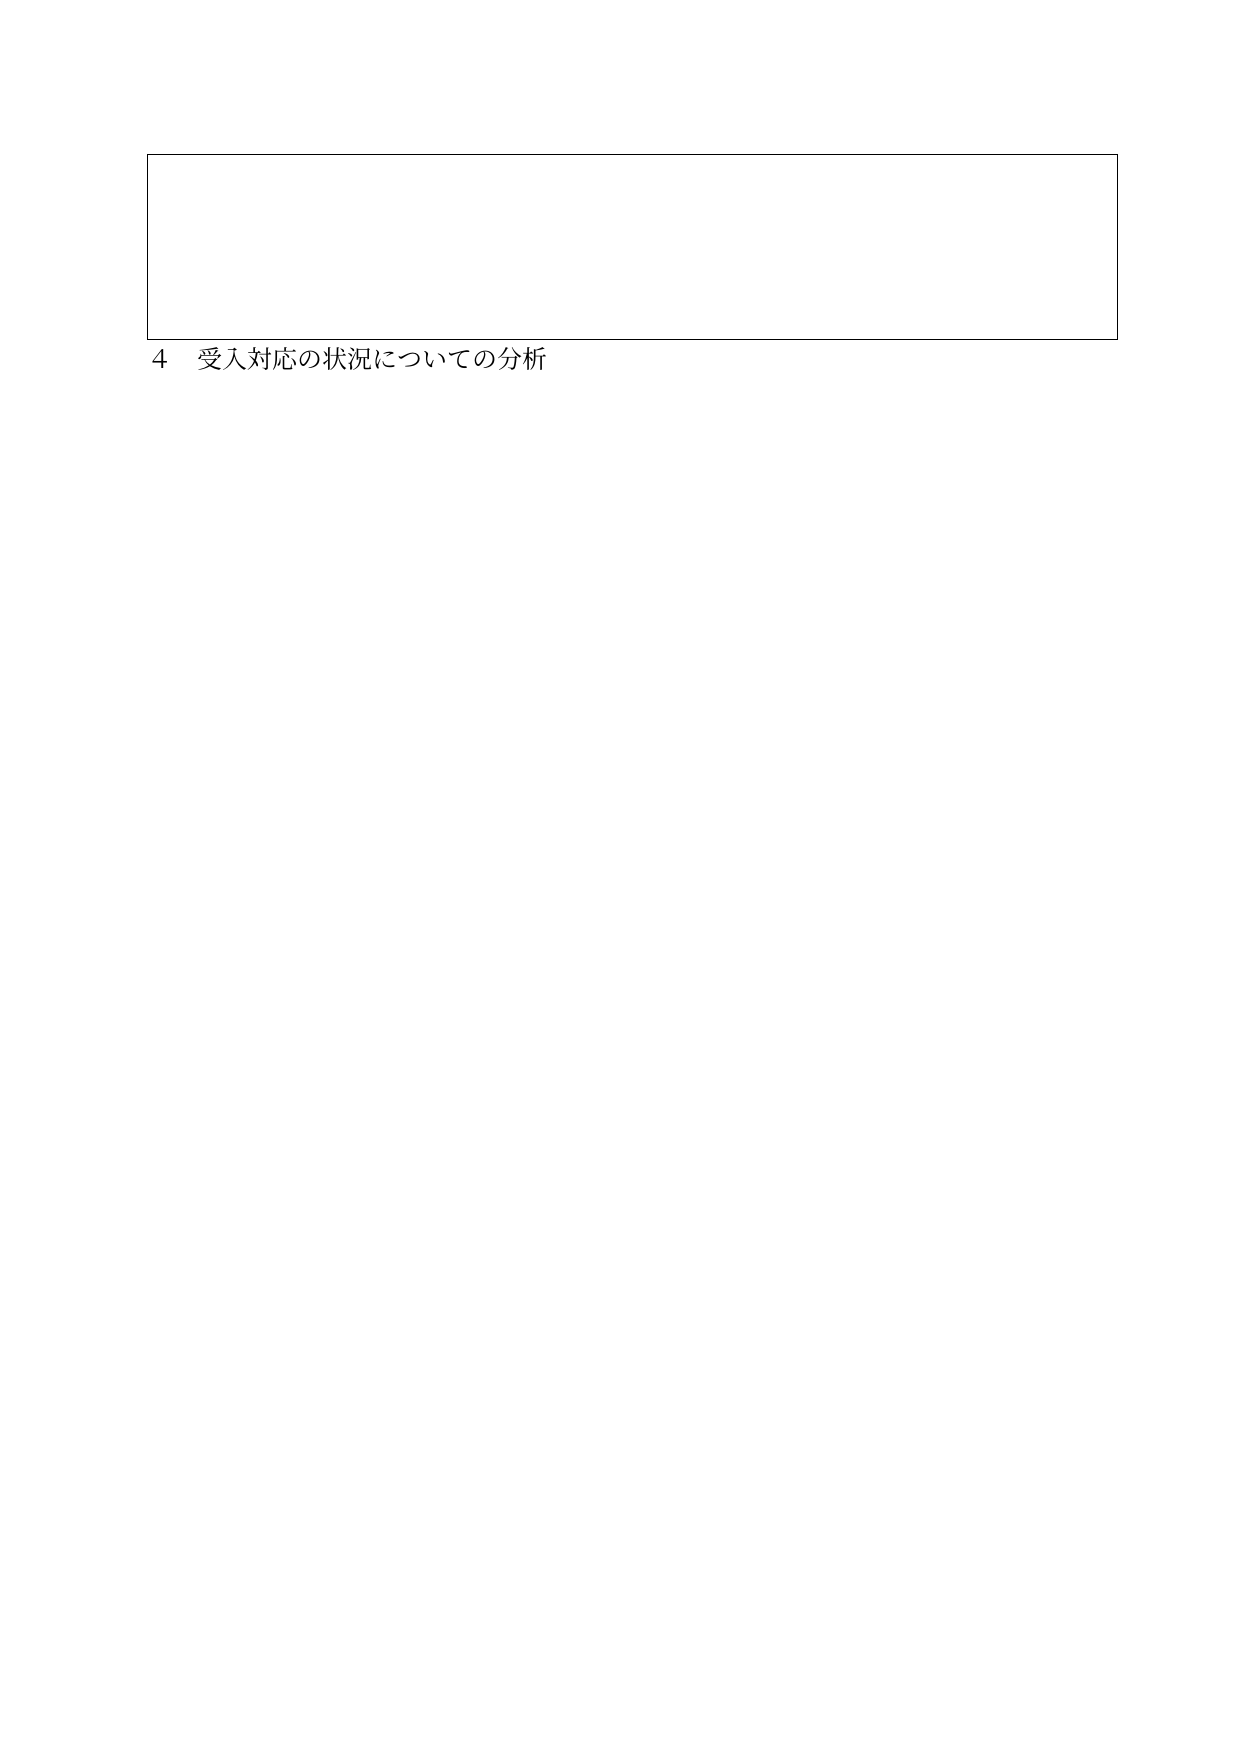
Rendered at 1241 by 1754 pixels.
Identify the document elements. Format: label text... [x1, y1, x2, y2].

table_header [148, 155, 1117, 338]
text ４ 受入対応の状況についての分析 [148, 340, 1092, 377]
